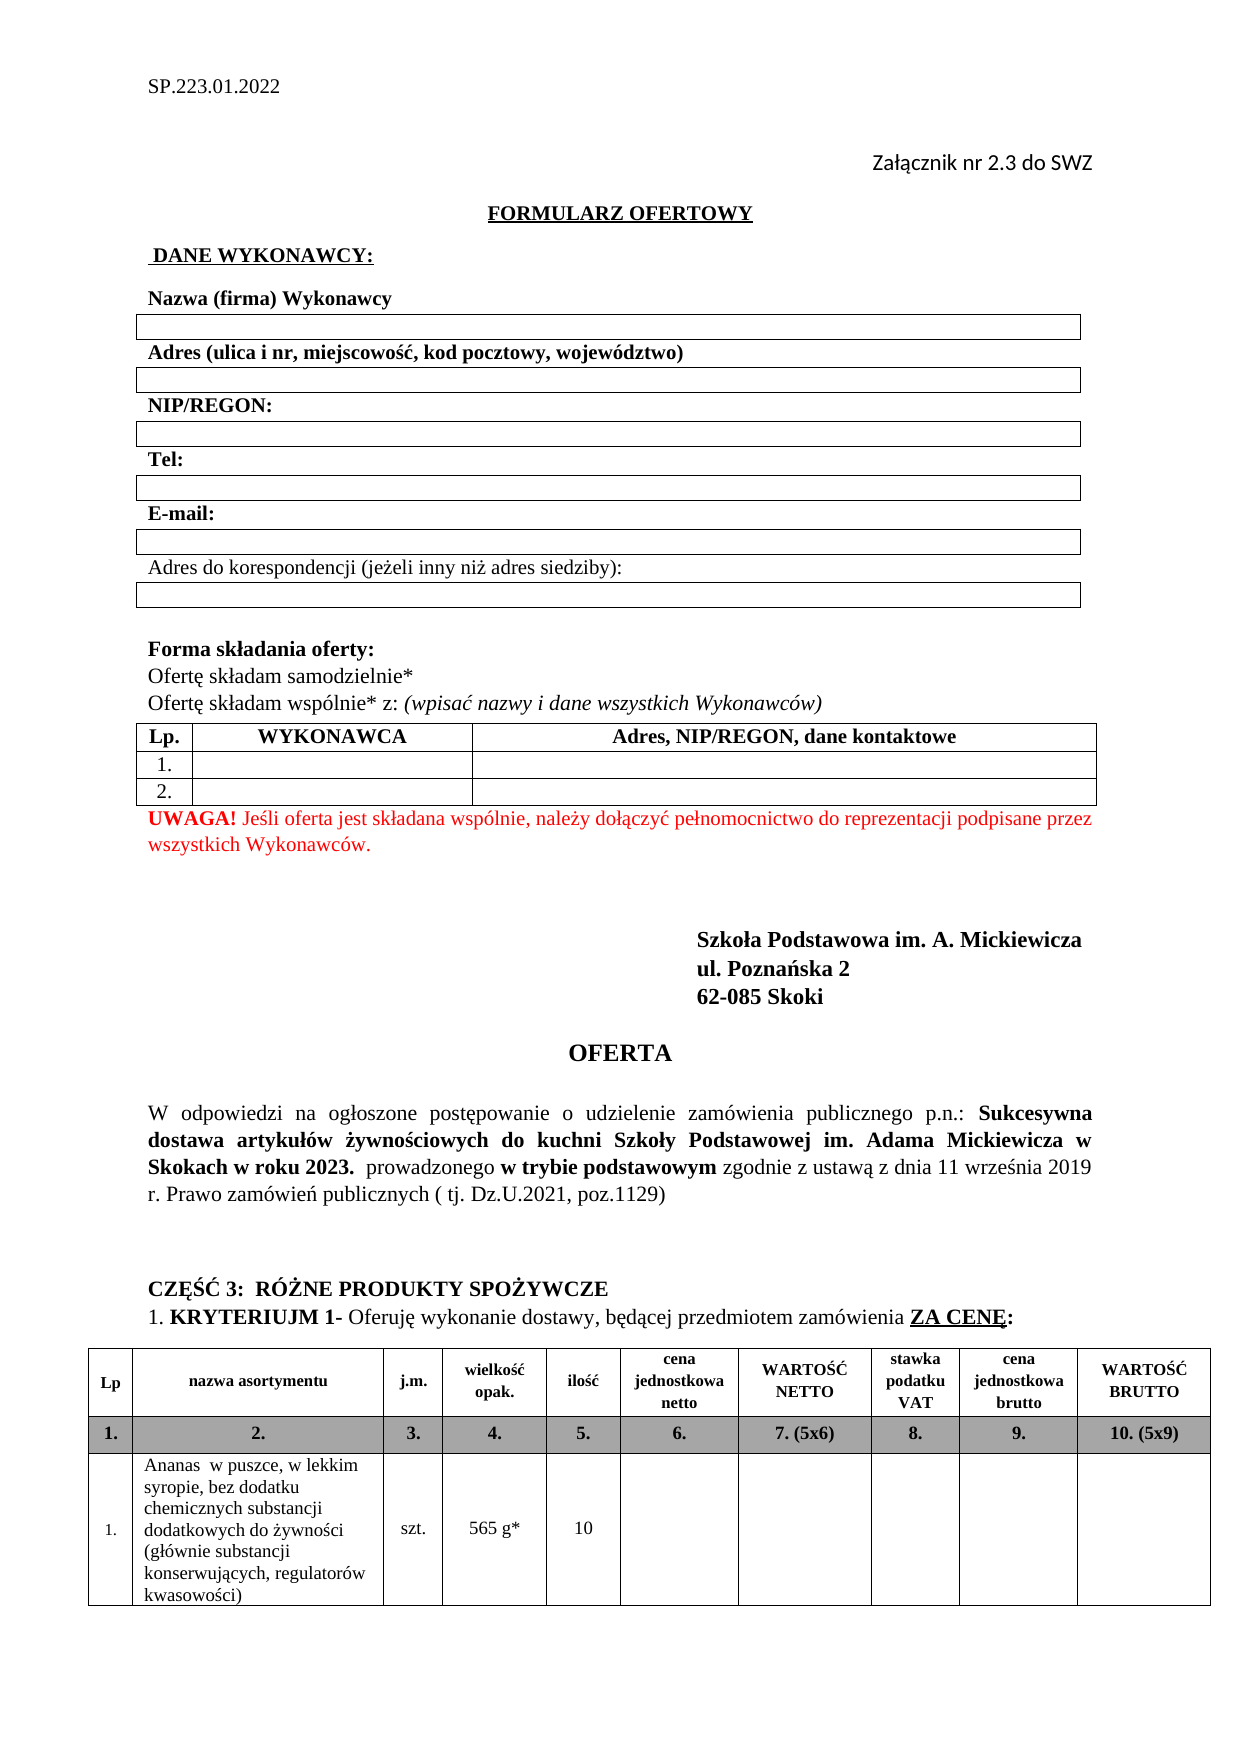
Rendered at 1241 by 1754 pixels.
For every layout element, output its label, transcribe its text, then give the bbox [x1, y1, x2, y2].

table_cell 10 [547, 1454, 620, 1605]
text CZĘŚĆ 3: RÓŻNE PRODUKTY SPOŻYWCZE [148, 1276, 1093, 1302]
text FORMULARZ OFERTOWY [148, 201, 1093, 225]
table_cell 7. (5x6) [739, 1417, 871, 1453]
table_header Lp [89, 1349, 132, 1416]
table_cell Ananas w puszce, w lekkim syropie, bez dodatku chemicznych substancji dodatkowych do żywności (głównie substancji konserwujących, regulatorów kwasowości) [133, 1454, 383, 1605]
table_header cena jednostkowa netto [621, 1349, 738, 1416]
table_header [137, 368, 1080, 392]
text Adres (ulica i nr, miejscowość, kod pocztowy, województwo) [148, 339, 1093, 364]
table_cell 4. [443, 1417, 546, 1453]
table_cell [473, 752, 1096, 778]
table_cell 6. [621, 1417, 738, 1453]
table_cell 2. [137, 779, 192, 805]
table_header ilość [547, 1349, 620, 1416]
table_cell 3. [384, 1417, 442, 1453]
table_header wielkość opak. [443, 1349, 546, 1416]
text 1. KRYTERIUJM 1- Oferuję wykonanie dostawy, będącej przedmiotem zamówienia ZA CENĘ: [148, 1304, 1093, 1329]
table_cell [872, 1454, 959, 1605]
table_cell 10. (5x9) [1078, 1417, 1210, 1453]
text 62-085 Skoki [148, 983, 1093, 1009]
table_header Adres, NIP/REGON, dane kontaktowe [473, 724, 1096, 751]
table_header [137, 476, 1080, 500]
table_cell 565 g* [443, 1454, 546, 1605]
text Forma składania oferty: [148, 636, 1093, 661]
text OFERTA [148, 1038, 1093, 1066]
table_cell [473, 779, 1096, 805]
table_header WYKONAWCA [193, 724, 472, 751]
table_cell 5. [547, 1417, 620, 1453]
table_header [137, 315, 1080, 338]
table_header stawka podatku VAT [872, 1349, 959, 1416]
table_cell [739, 1454, 871, 1605]
text ul. Poznańska 2 [148, 955, 1093, 981]
text UWAGA! Jeśli oferta jest składana wspólnie, należy dołączyć pełnomocnictwo do reprezentacji podpisane przez wszystkich Wykonawców. [148, 806, 1093, 856]
text Załącznik nr 2.3 do SWZ [148, 148, 1093, 176]
table_cell [621, 1454, 738, 1605]
table_header [137, 422, 1080, 446]
text NIP/REGON: [148, 393, 1093, 417]
table_cell [193, 752, 472, 778]
text Ofertę składam samodzielnie* [148, 663, 1093, 688]
text Tel: [148, 447, 1093, 471]
table_cell 2. [133, 1417, 383, 1453]
table_cell 1. [137, 752, 192, 778]
table_header WARTOŚĆ BRUTTO [1078, 1349, 1210, 1416]
table_header WARTOŚĆ NETTO [739, 1349, 871, 1416]
text Adres do korespondencji (jeżeli inny niż adres siedziby): [148, 554, 1093, 579]
table_cell 9. [960, 1417, 1077, 1453]
text E-mail: [148, 501, 1093, 525]
table_cell 1. [89, 1454, 132, 1605]
table_header j.m. [384, 1349, 442, 1416]
text DANE WYKONAWCY: [148, 243, 1093, 267]
text Szkoła Podstawowa im. A. Mickiewicza [148, 926, 1093, 953]
table_cell 1. [89, 1417, 132, 1453]
table_header [137, 530, 1080, 553]
table_cell szt. [384, 1454, 442, 1605]
table_cell [1078, 1454, 1210, 1605]
table_header Lp. [137, 724, 192, 751]
table_header [137, 583, 1080, 607]
table_cell 8. [872, 1417, 959, 1453]
table_header cena jednostkowa brutto [960, 1349, 1077, 1416]
text W odpowiedzi na ogłoszone postępowanie o udzielenie zamówienia publicznego p.n.: Sukcesywna dostawa artykułów żywnościowych do kuchni Szkoły Podstawowej im. Adama Mickiewicza w Skokach w roku 2023. prowadzonego w trybie podstawowym zgodnie z ustawą z dnia 11 września 2019 r. Prawo zamówień publicznych ( tj. Dz.U.2021, poz.1129) [148, 1100, 1093, 1206]
text Nazwa (firma) Wykonawcy [148, 286, 1093, 310]
table_cell [193, 779, 472, 805]
text Ofertę składam wspólnie* z: (wpisać nazwy i dane wszystkich Wykonawców) [148, 690, 1093, 715]
table_cell [960, 1454, 1077, 1605]
table_header nazwa asortymentu [133, 1349, 383, 1416]
